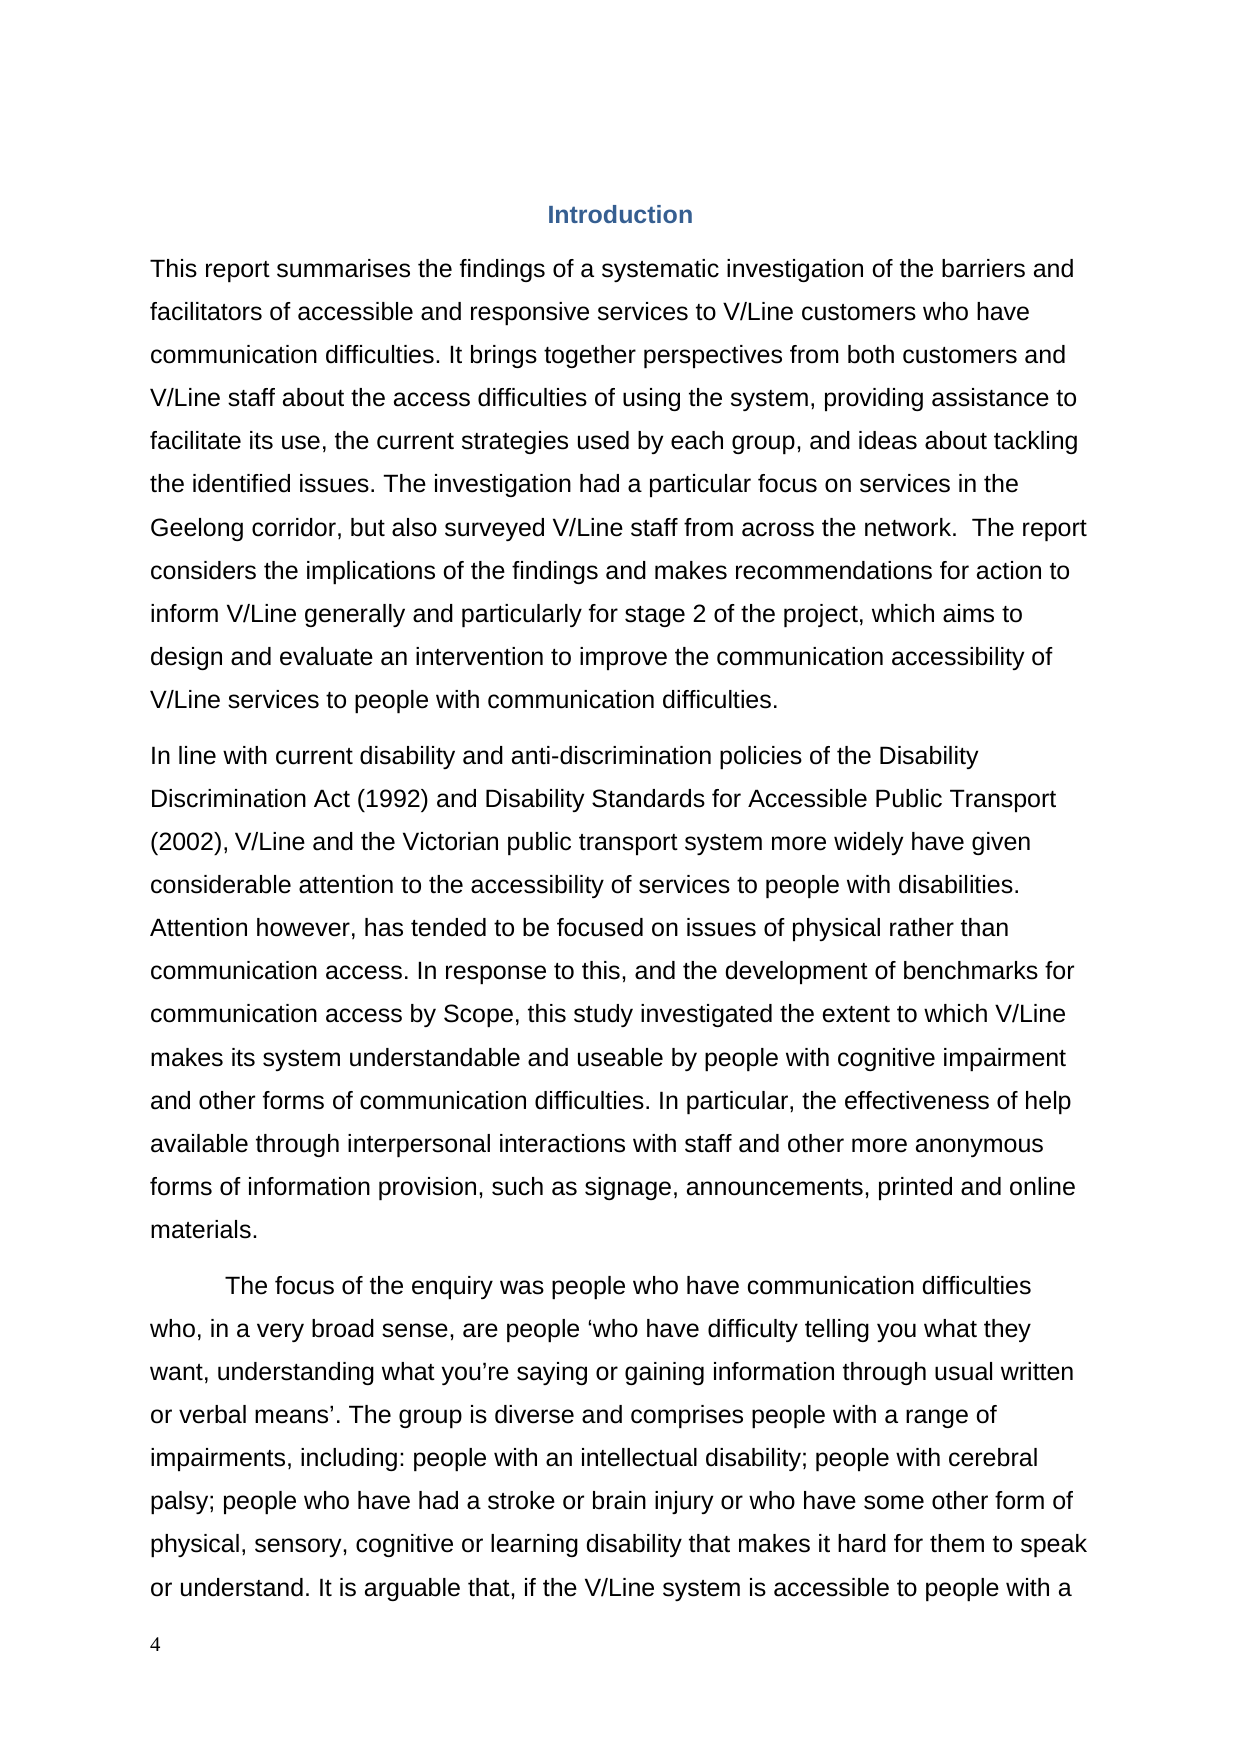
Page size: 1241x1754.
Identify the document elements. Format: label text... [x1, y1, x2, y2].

subtitle Introduction [150, 200, 1090, 229]
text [150, 1271, 1090, 1601]
text In line with current disability and anti-discrimination policies of the Disability Discrimination Act (1992) and Disability Standards for Accessible Public Transport (2002), V/Line and the Victorian public transport system more widely have given considerable attention to the accessibility of services to people with disabilities. Attention however, has tended to be focused on issues of physical rather than communication access. In response to this, and the development of benchmarks for communication access by Scope, this study investigated the extent to which V/Line makes its system understandable and useable by people with cognitive impairment and other forms of communication difficulties. In particular, the effectiveness of help available through interpersonal interactions with staff and other more anonymous forms of information provision, such as signage, announcements, printed and online materials. [150, 741, 1090, 1244]
text This report summarises the findings of a systematic investigation of the barriers and facilitators of accessible and responsive services to V/Line customers who have communication difficulties. It brings together perspectives from both customers and V/Line staff about the access difficulties of using the system, providing assistance to facilitate its use, the current strategies used by each group, and ideas about tackling the identified issues. The investigation had a particular focus on services in the Geelong corridor, but also surveyed V/Line staff from across the network. The report considers the implications of the findings and makes recommendations for action to inform V/Line generally and particularly for stage 2 of the project, which aims to design and evaluate an intervention to improve the communication accessibility of V/Line services to people with communication difficulties. [150, 254, 1090, 714]
